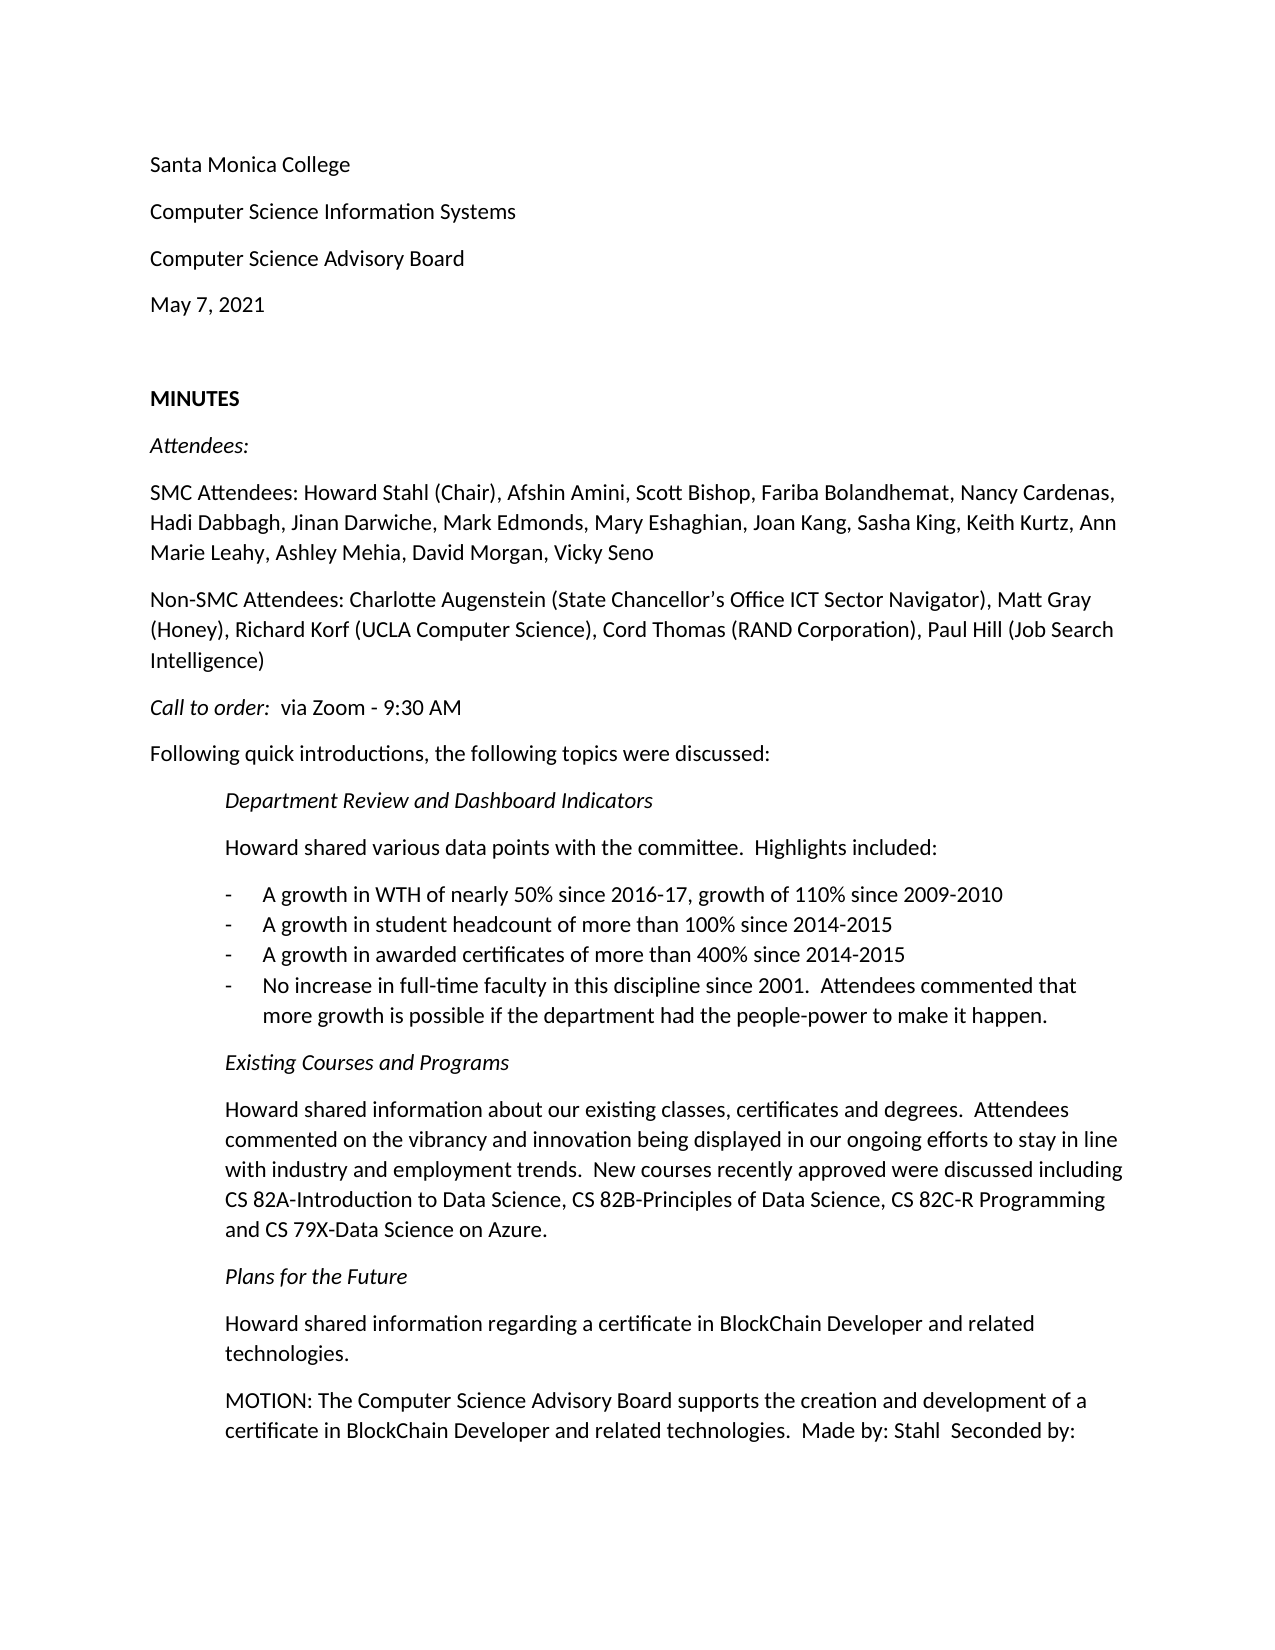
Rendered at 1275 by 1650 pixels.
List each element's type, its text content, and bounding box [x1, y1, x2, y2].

text Call to order: via Zoom - 9:30 AM [150, 693, 1125, 721]
text MINUTES [150, 384, 1125, 412]
list A growth in WTH of nearly 50% since 2016-17, growth of 110% since 2009-2010 [225, 880, 1125, 908]
text Attendees: [150, 431, 1125, 459]
text SMC Attendees: Howard Stahl (Chair), Afshin Amini, Scott Bishop, Fariba Bolandhemat, Nancy Cardenas, Hadi Dabbagh, Jinan Darwiche, Mark Edmonds, Mary Eshaghian, Joan Kang, Sasha King, Keith Kurtz, Ann Marie Leahy, Ashley Mehia, David Morgan, Vicky Seno [150, 478, 1125, 567]
text May 7, 2021 [150, 291, 1125, 319]
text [225, 1386, 1125, 1445]
text Santa Monica College [150, 150, 1125, 178]
text Computer Science Advisory Board [150, 244, 1125, 272]
text Department Review and Dashboard Indicators [150, 786, 1125, 814]
text Non-SMC Attendees: Charlotte Augenstein (State Chancellor’s Office ICT Sector Navigator), Matt Gray (Honey), Richard Korf (UCLA Computer Science), Cord Thomas (RAND Corporation), Paul Hill (Job Search Intelligence) [150, 585, 1125, 674]
text Plans for the Future [225, 1262, 1125, 1291]
text Howard shared various data points with the committee. Highlights included: [150, 833, 1125, 861]
text Existing Courses and Programs [225, 1048, 1125, 1076]
list A growth in student headcount of more than 100% since 2014-2015 [225, 910, 1125, 938]
text Computer Science Information Systems [150, 197, 1125, 225]
text Following quick introductions, the following topics were discussed: [150, 739, 1125, 768]
list No increase in full-time faculty in this discipline since 2001. Attendees commented that more growth is possible if the department had the people-power to make it happen. [225, 971, 1125, 1029]
list A growth in awarded certificates of more than 400% since 2014-2015 [225, 941, 1125, 969]
text Howard shared information about our existing classes, certificates and degrees. Attendees commented on the vibrancy and innovation being displayed in our ongoing efforts to stay in line with industry and employment trends. New courses recently approved were discussed including CS 82A-Introduction to Data Science, CS 82B-Principles of Data Science, CS 82C-R Programming and CS 79X-Data Science on Azure. [225, 1095, 1125, 1244]
text Howard shared information regarding a certificate in BlockChain Developer and related technologies. [225, 1309, 1125, 1368]
